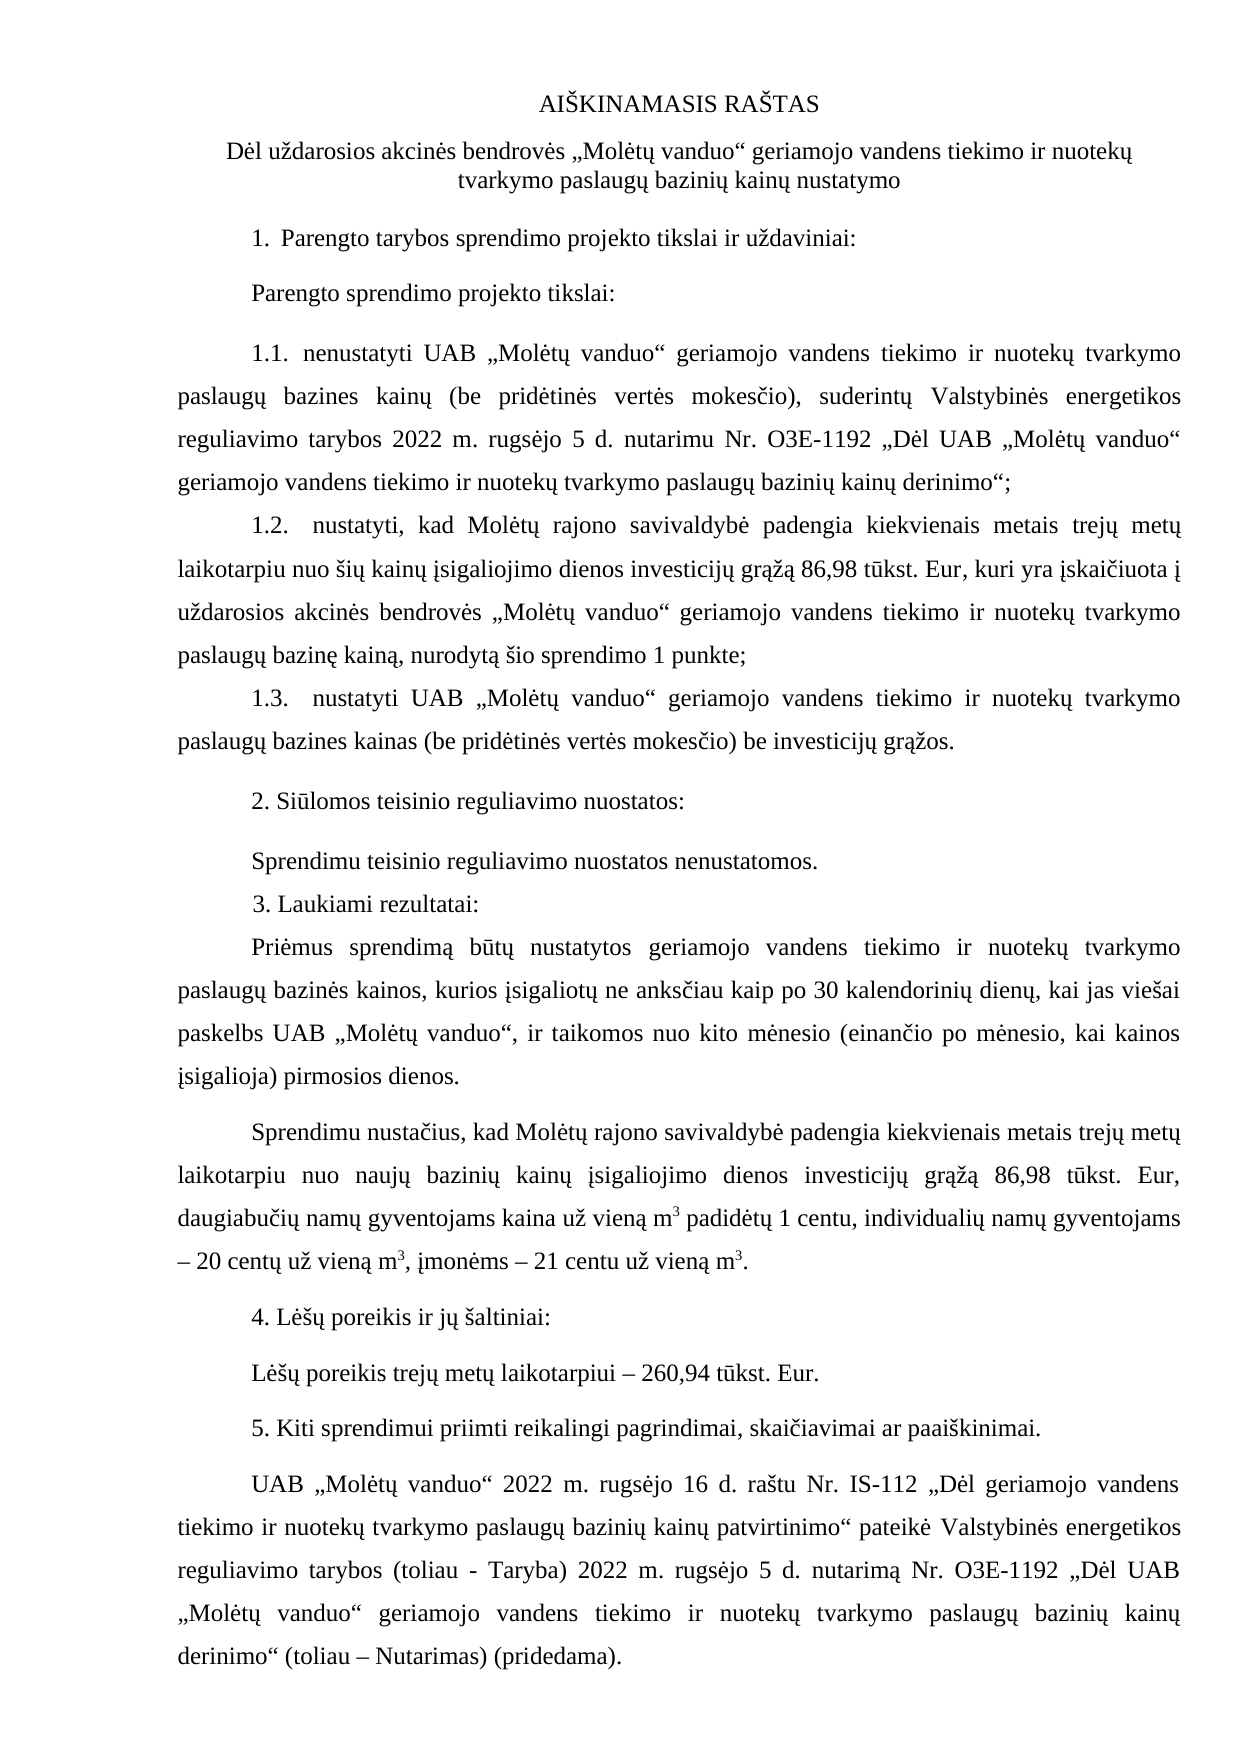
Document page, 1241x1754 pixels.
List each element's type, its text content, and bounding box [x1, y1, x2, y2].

text 5. Kiti sprendimui priimti reikalingi pagrindimai, skaičiavimai ar paaiškinimai. [251, 1413, 1181, 1442]
text 2. Siūlomos teisinio reguliavimo nuostatos: [177, 786, 1181, 815]
text Sprendimu nustačius, kad Molėtų rajono savivaldybė padengia kiekvienais metais trejų metų laikotarpiu nuo naujų bazinių kainų įsigaliojimo dienos investicijų grąžą 86,98 tūkst. Eur, daugiabučių namų gyventojams kaina už vieną m3 padidėtų 1 centu, individualių namų gyventojams – 20 centų už vieną m3, įmonėms – 21 centu už vieną m3. [177, 1117, 1181, 1275]
list Parengto tarybos sprendimo projekto tikslai ir uždaviniai: [251, 223, 1181, 251]
text Priėmus sprendimą būtų nustatytos geriamojo vandens tiekimo ir nuotekų tvarkymo paslaugų bazinės kainos, kurios įsigaliotų ne anksčiau kaip po 30 kalendorinių dienų, kai jas viešai paskelbs UAB „Molėtų vanduo“, ir taikomos nuo kito mėnesio (einančio po mėnesio, kai kainos įsigalioja) pirmosios dienos. [177, 932, 1181, 1090]
text Lėšų poreikis trejų metų laikotarpiui – 260,94 tūkst. Eur. [177, 1358, 1181, 1386]
text Sprendimu teisinio reguliavimo nuostatos nenustatomos. [251, 846, 1181, 874]
text Parengto sprendimo projekto tikslai: [177, 278, 1181, 307]
text 4. Lėšų poreikis ir jų šaltiniai: [251, 1302, 1181, 1331]
text UAB „Molėtų vanduo“ 2022 m. rugsėjo 16 d. raštu Nr. IS-112 „Dėl geriamojo vandens tiekimo ir nuotekų tvarkymo paslaugų bazinių kainų patvirtinimo“ pateikė Valstybinės energetikos reguliavimo tarybos (toliau - Taryba) 2022 m. rugsėjo 5 d. nutarimą Nr. O3E-1192 „Dėl UAB „Molėtų vanduo“ geriamojo vandens tiekimo ir nuotekų tvarkymo paslaugų bazinių kainų derinimo“ (toliau – Nutarimas) (pridedama). [177, 1469, 1181, 1670]
list nustatyti UAB „Molėtų vanduo“ geriamojo vandens tiekimo ir nuotekų tvarkymo paslaugų bazines kainas (be pridėtinės vertės mokesčio) be investicijų grąžos. [177, 683, 1181, 755]
list nenustatyti UAB „Molėtų vanduo“ geriamojo vandens tiekimo ir nuotekų tvarkymo paslaugų bazines kainų (be pridėtinės vertės mokesčio), suderintų Valstybinės energetikos reguliavimo tarybos 2022 m. rugsėjo 5 d. nutarimu Nr. O3E-1192 „Dėl UAB „Molėtų vanduo“ geriamojo vandens tiekimo ir nuotekų tvarkymo paslaugų bazinių kainų derinimo“; [177, 338, 1181, 496]
list nustatyti, kad Molėtų rajono savivaldybė padengia kiekvienais metais trejų metų laikotarpiu nuo šių kainų įsigaliojimo dienos investicijų grąžą 86,98 tūkst. Eur, kuri yra įskaičiuota į uždarosios akcinės bendrovės „Molėtų vanduo“ geriamojo vandens tiekimo ir nuotekų tvarkymo paslaugų bazinę kainą, nurodytą šio sprendimo 1 punkte; [177, 511, 1181, 669]
text AIŠKINAMASIS RAŠTAS [177, 89, 1181, 117]
list Dėl uždarosios akcinės bendrovės „Molėtų vanduo“ geriamojo vandens tiekimo ir nuotekų tvarkymo paslaugų bazinių kainų nustatymo [177, 136, 1181, 194]
list 3. Laukiami rezultatai: [177, 889, 1181, 918]
